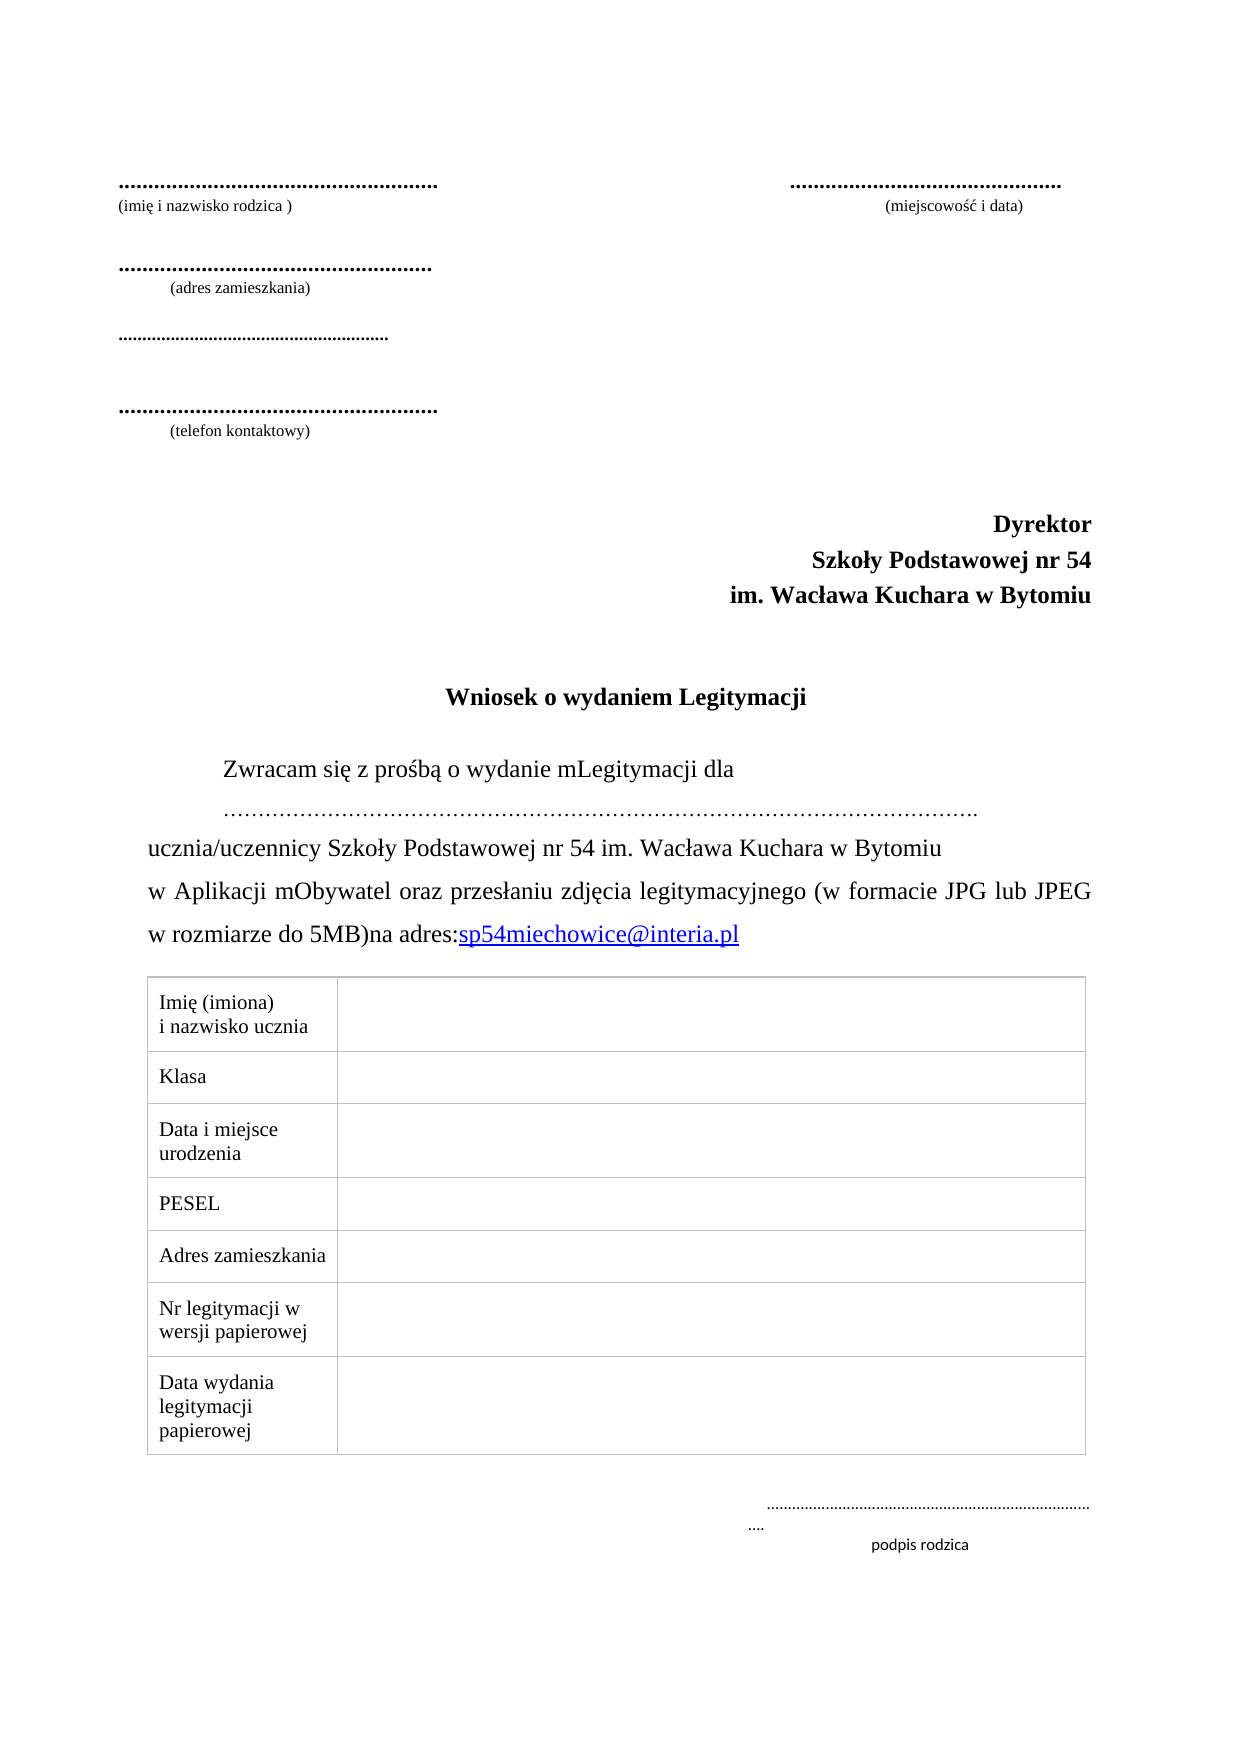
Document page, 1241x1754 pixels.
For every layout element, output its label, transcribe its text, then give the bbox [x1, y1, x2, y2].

text podpis rodzica [673, 1534, 1093, 1554]
text ………………………………………………………………………………………………. [148, 797, 1093, 821]
text (telefon kontaktowy) [118, 420, 362, 439]
table_cell [338, 1231, 1085, 1282]
table_cell [338, 1357, 1085, 1454]
text ...................................................... .............................................. [118, 166, 1093, 194]
table_cell Nr legitymacji w wersji papierowej [148, 1283, 337, 1356]
table_cell [338, 1052, 1085, 1103]
table_cell [338, 1178, 1085, 1229]
text Dyrektor [160, 509, 1091, 538]
text (imię i nazwisko rodzica ) (miejscowość i data) [118, 195, 1093, 214]
table_cell Adres zamieszkania [148, 1231, 337, 1282]
table_cell Data i miejsce urodzenia [148, 1104, 337, 1177]
table_cell PESEL [148, 1178, 337, 1229]
text Szkoły Podstawowej nr 54 [160, 545, 1091, 573]
text ………………………………………………… [118, 323, 1093, 346]
text w Aplikacji mObywatel oraz przesłaniu zdjęcia legitymacyjnego (w formacie JPG lub JPEG w rozmiarze do 5MB)na adres:sp54miechowice@interia.pl [148, 876, 1093, 948]
text ...................................................... [118, 391, 1093, 420]
table_cell Klasa [148, 1052, 337, 1103]
text ..................................................... [118, 249, 1093, 277]
text im. Wacława Kuchara w Bytomiu [160, 580, 1091, 609]
table_header [338, 978, 1085, 1051]
table_cell Data wydania legitymacji papierowej [148, 1357, 337, 1454]
text (adres zamieszkania) [118, 278, 362, 297]
table_cell [338, 1283, 1085, 1356]
text ................................................................................. [748, 1494, 1093, 1534]
table_cell [338, 1104, 1085, 1177]
text Wniosek o wydaniem Legitymacji [160, 682, 1091, 711]
text ucznia/uczennicy Szkoły Podstawowej nr 54 im. Wacława Kuchara w Bytomiu [148, 833, 1093, 862]
text Zwracam się z prośbą o wydanie mLegitymacji dla [148, 754, 1093, 783]
table_header Imię (imiona) i nazwisko ucznia [148, 978, 337, 1051]
